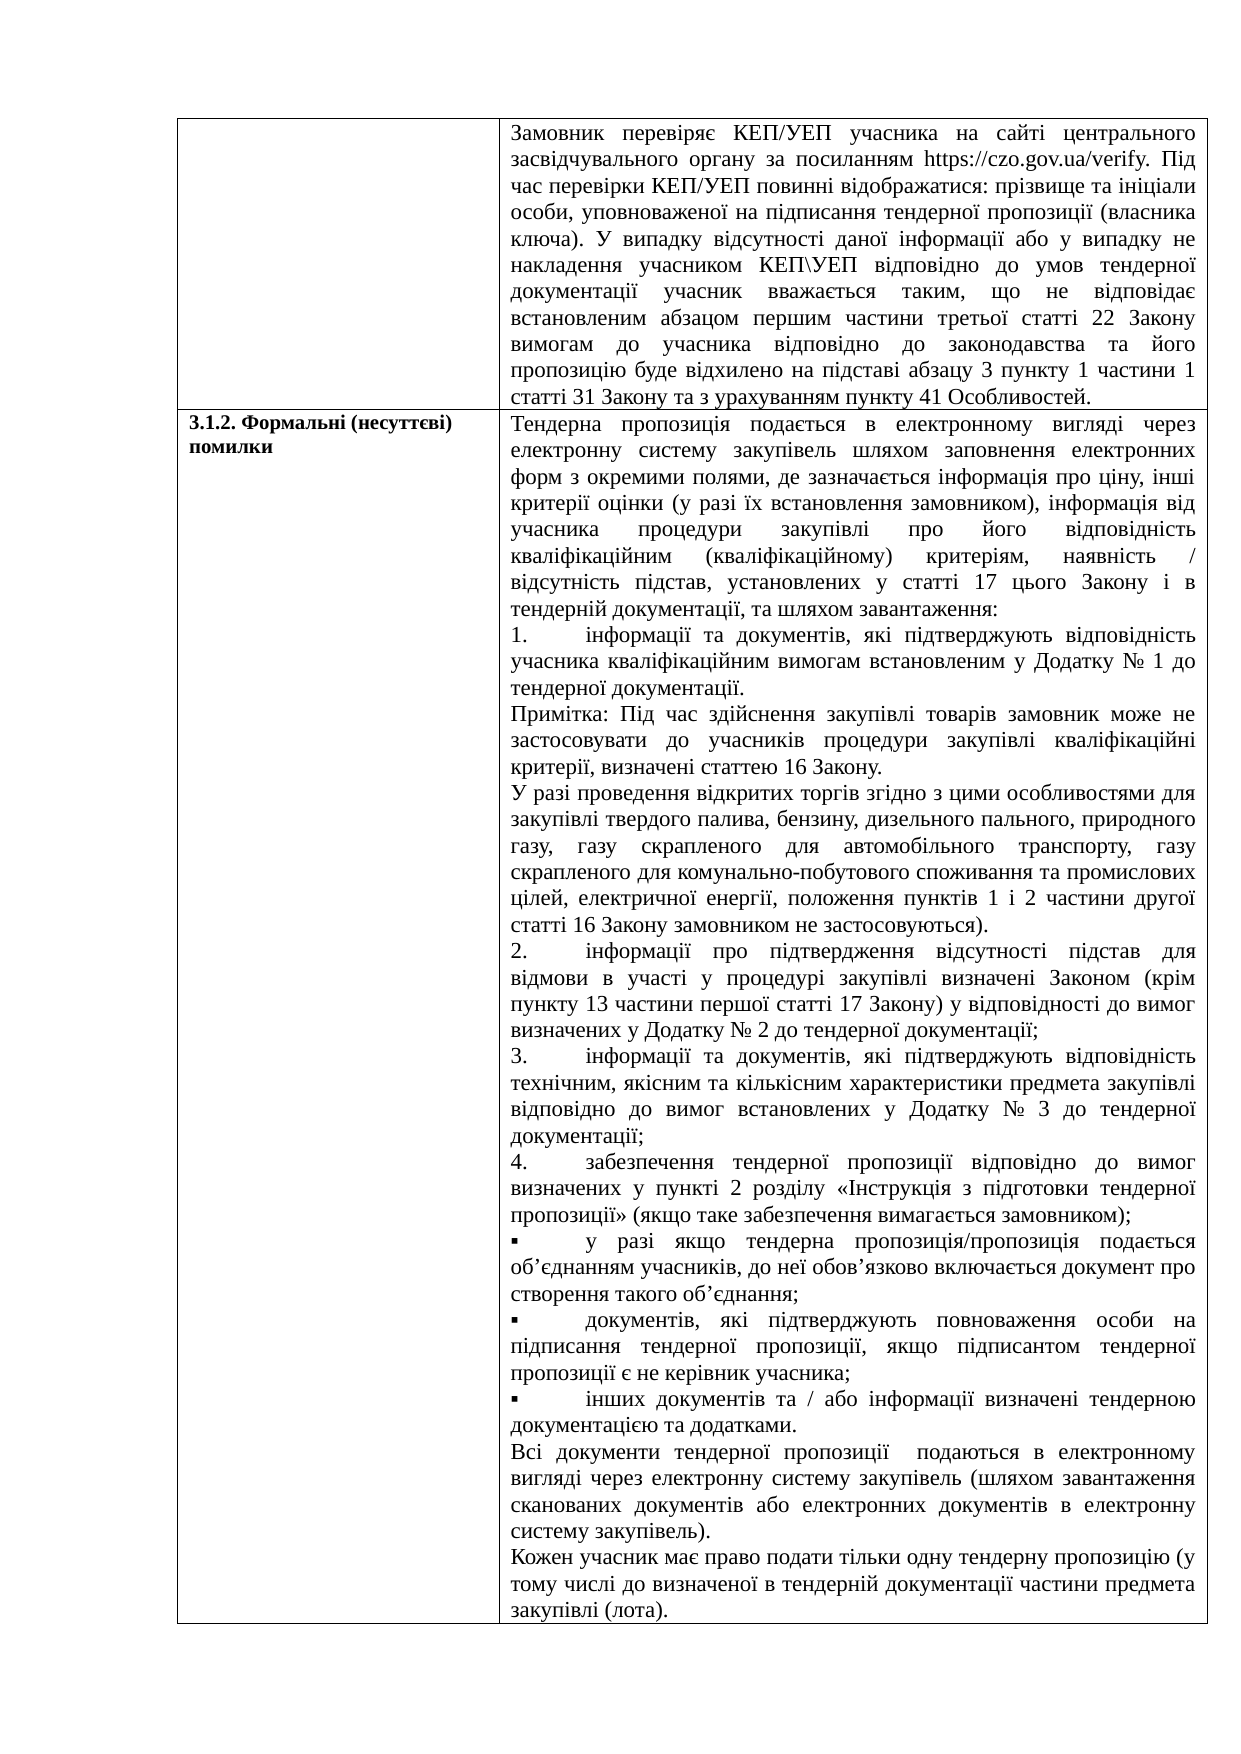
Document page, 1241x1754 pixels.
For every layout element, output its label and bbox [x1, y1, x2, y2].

table_cell [500, 119, 1207, 409]
table_cell [178, 410, 499, 1622]
table_cell [178, 119, 499, 409]
table_cell [500, 410, 1207, 1622]
